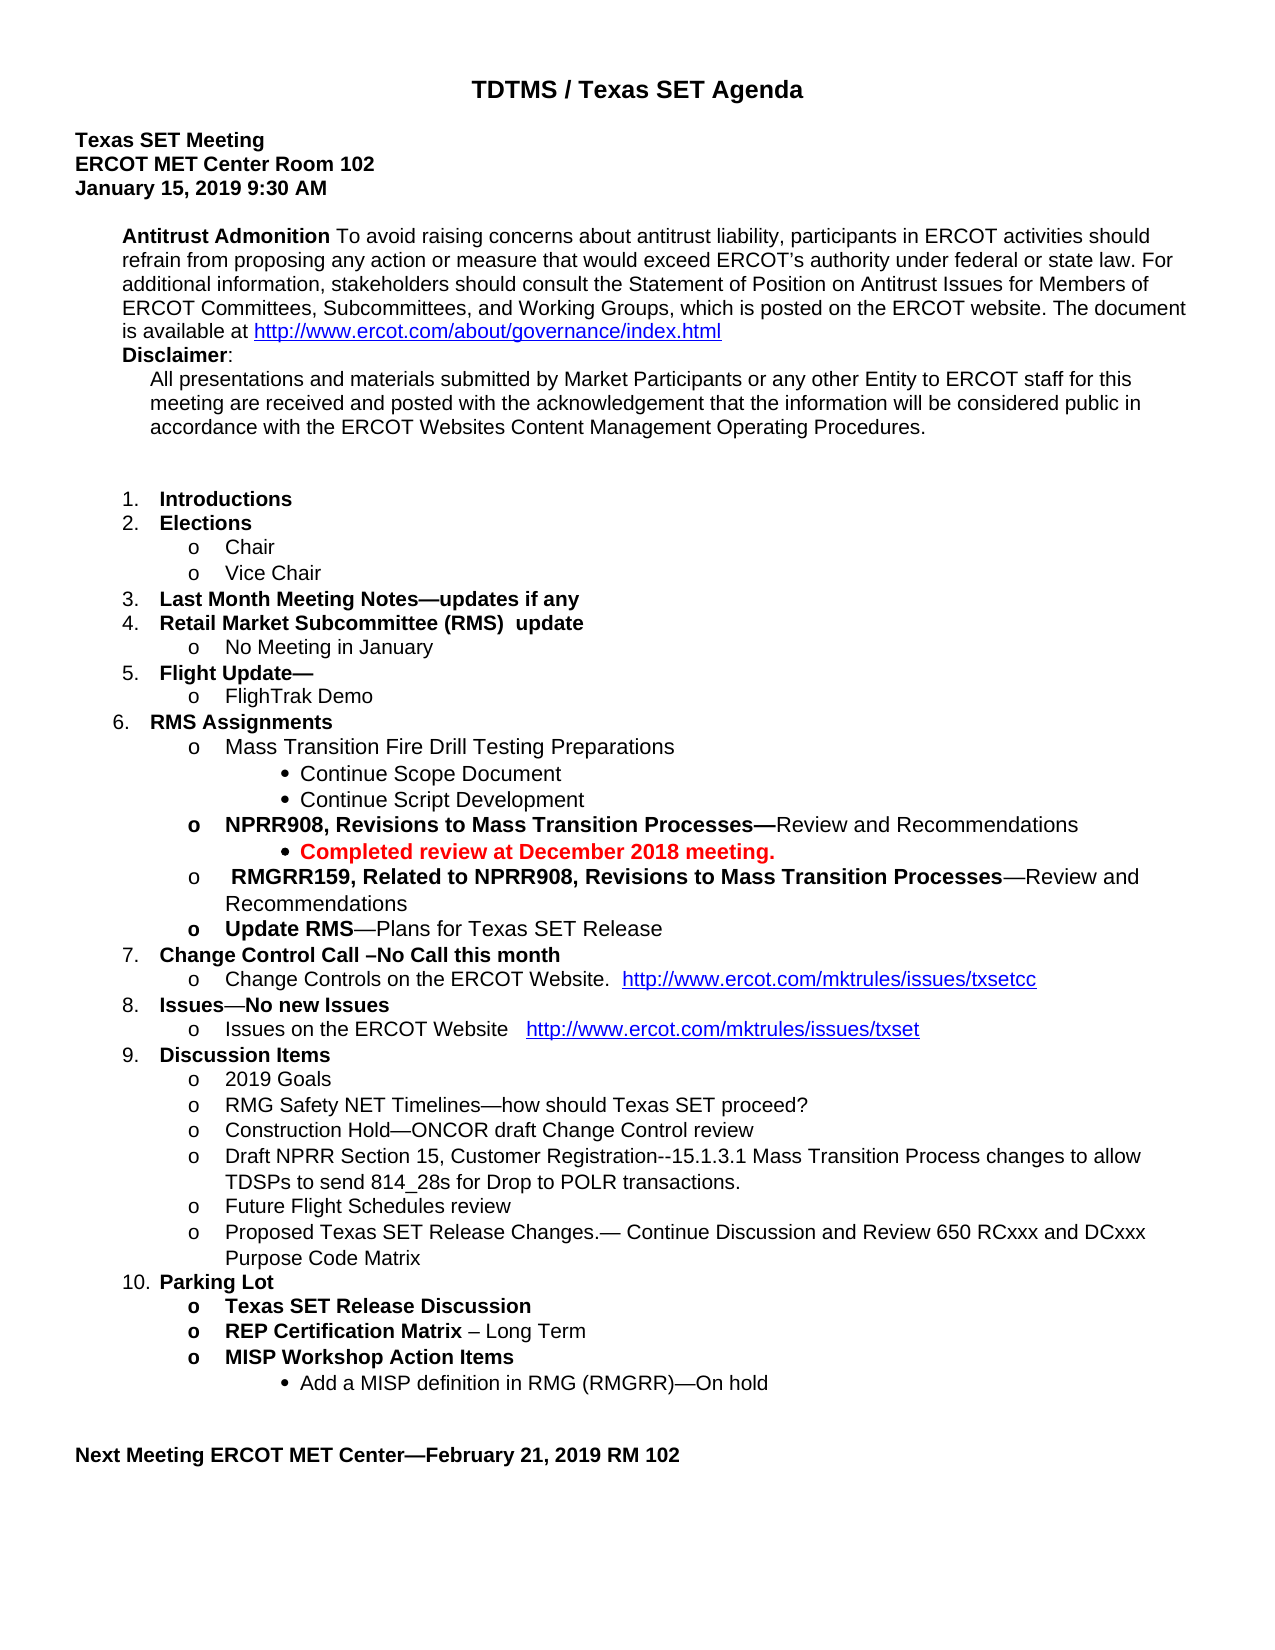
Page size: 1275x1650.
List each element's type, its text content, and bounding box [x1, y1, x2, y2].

list Add a MISP definition in RMG (RMGRR)—On hold [281, 1371, 1200, 1395]
list Issues—No new Issues [122, 993, 1200, 1017]
list MISP Workshop Action Items [187, 1345, 1200, 1371]
list Next Meeting ERCOT MET Center—February 21, 2019 RM 102 [75, 1443, 1200, 1467]
list Proposed Texas SET Release Changes.— Continue Discussion and Review 650 RCxxx and DCxxx Purpose Code Matrix [187, 1220, 1200, 1269]
list Completed review at December 2018 meeting. [281, 839, 1200, 864]
list RMS Assignments [112, 710, 1200, 734]
list Draft NPRR Section 15, Customer Registration--15.1.3.1 Mass Transition Process changes to allow TDSPs to send 814_28s for Drop to POLR transactions. [187, 1144, 1200, 1194]
text All presentations and materials submitted by Market Participants or any other Entity to ERCOT staff for this meeting are received and posted with the acknowledgement that the information will be considered public in accordance with the ERCOT Websites Content Management Operating Procedures. [150, 367, 1200, 439]
list NPRR908, Revisions to Mass Transition Processes—Review and Recommendations [187, 812, 1200, 839]
list RMGRR159, Related to NPRR908, Revisions to Mass Transition Processes—Review and Recommendations [187, 864, 1200, 916]
list Flight Update— [122, 660, 1200, 684]
list Elections [122, 511, 1200, 535]
list No Meeting in January [187, 634, 1200, 660]
list Continue Script Development [281, 786, 1200, 812]
list REP Certification Matrix – Long Term [187, 1319, 1200, 1345]
list Last Month Meeting Notes—updates if any [122, 587, 1200, 611]
list Chair [187, 535, 1200, 561]
list Continue Scope Document [281, 761, 1200, 786]
list Update RMS—Plans for Texas SET Release [187, 916, 1200, 943]
text Antitrust Admonition To avoid raising concerns about antitrust liability, participants in ERCOT activities should refrain from proposing any action or measure that would exceed ERCOT’s authority under federal or state law. For additional information, stakeholders should consult the Statement of Position on Antitrust Issues for Members of ERCOT Committees, Subcommittees, and Working Groups, which is posted on the ERCOT website. The document is available at http://www.ercot.com/about/governance/index.html [122, 223, 1200, 343]
text ERCOT MET Center Room 102 [75, 152, 1200, 176]
text January 15, 2019 9:30 AM [75, 176, 1200, 199]
text Disclaimer: [75, 343, 1200, 367]
list Vice Chair [187, 561, 1200, 587]
list Discussion Items [122, 1043, 1200, 1067]
list 2019 Goals [187, 1067, 1200, 1092]
list Change Controls on the ERCOT Website. http://www.ercot.com/mktrules/issues/txsetcc [187, 967, 1200, 993]
list Introductions [122, 487, 1200, 511]
list Mass Transition Fire Drill Testing Preparations [187, 734, 1200, 761]
list Issues on the ERCOT Website http://www.ercot.com/mktrules/issues/txset [187, 1017, 1200, 1043]
list FlighTrak Demo [187, 684, 1200, 710]
list Retail Market Subcommittee (RMS) update [122, 611, 1200, 634]
list Texas SET Release Discussion [187, 1293, 1200, 1319]
text Texas SET Meeting [75, 128, 1200, 152]
list Construction Hold—ONCOR draft Change Control review [187, 1118, 1200, 1144]
list Future Flight Schedules review [187, 1194, 1200, 1220]
list RMG Safety NET Timelines—how should Texas SET proceed? [187, 1092, 1200, 1118]
list Change Control Call –No Call this month [122, 943, 1200, 967]
list Parking Lot [122, 1269, 1200, 1293]
